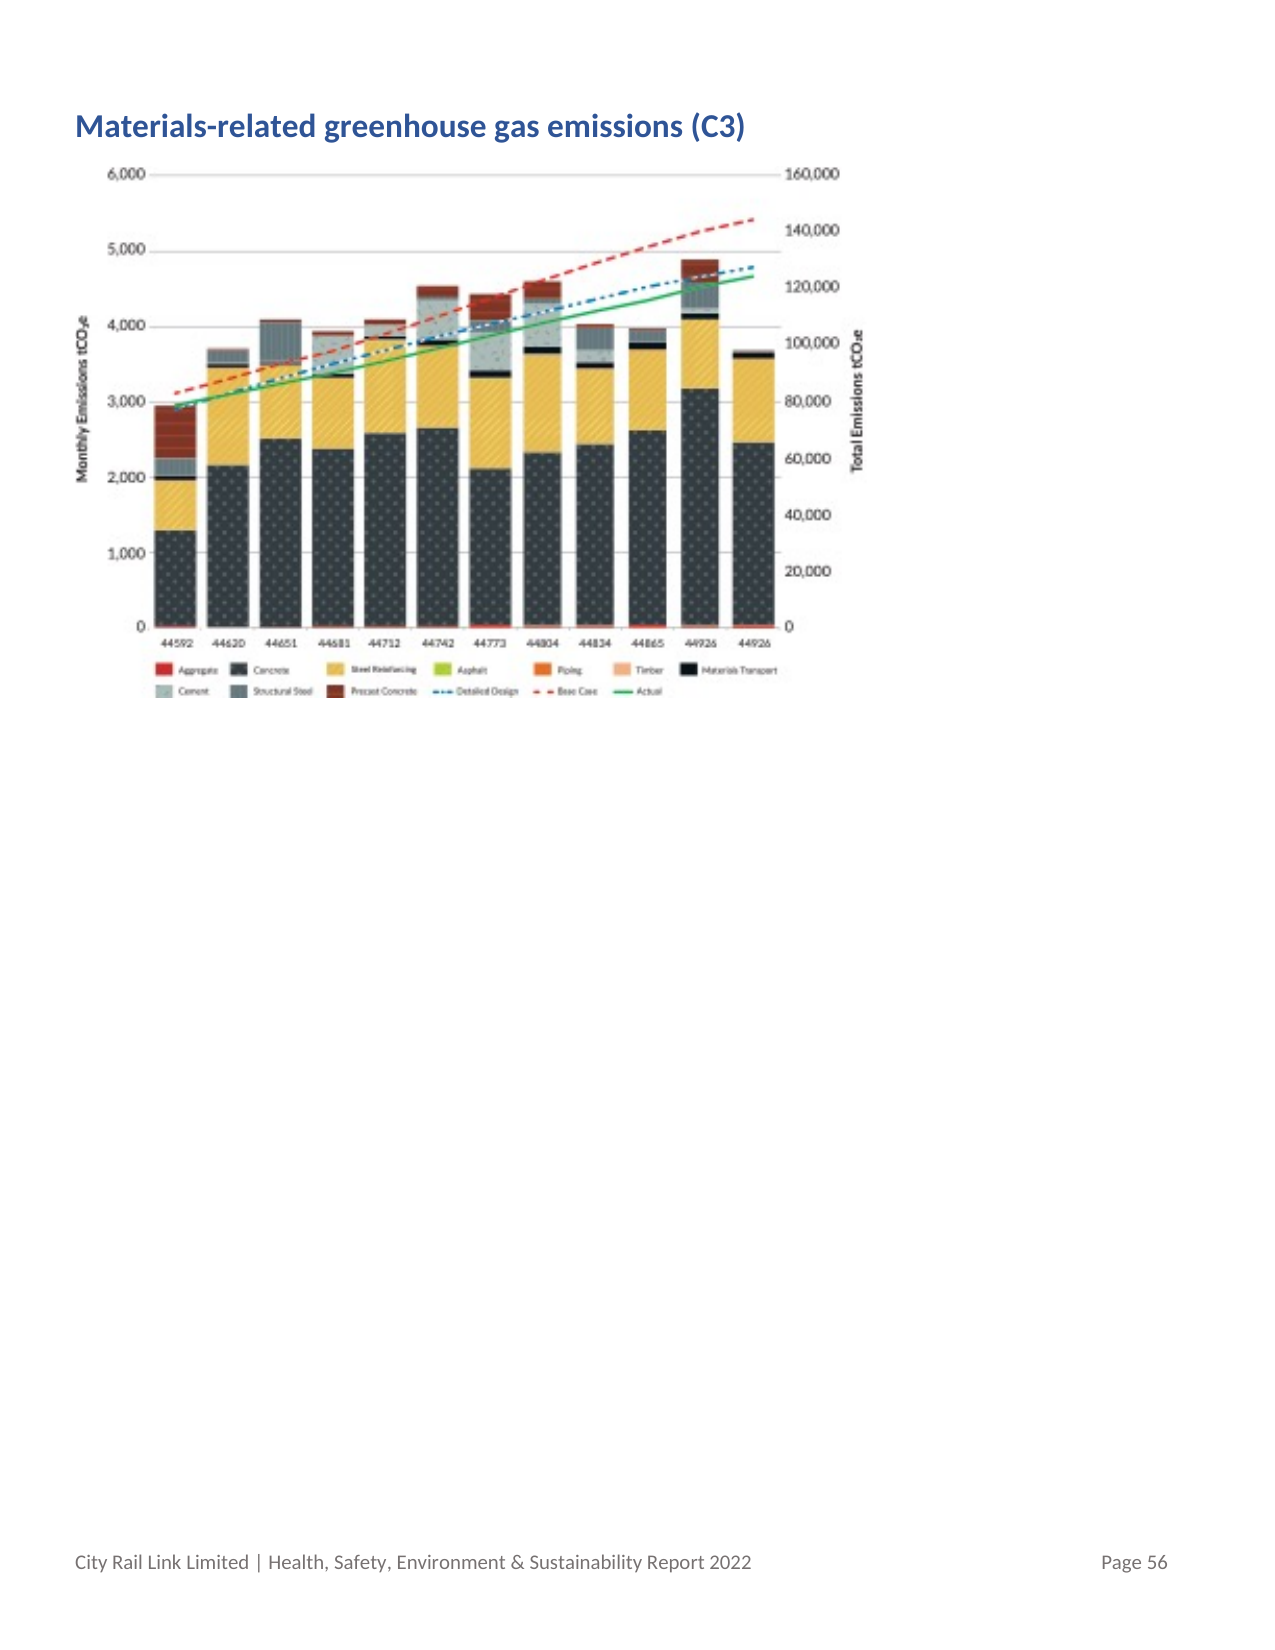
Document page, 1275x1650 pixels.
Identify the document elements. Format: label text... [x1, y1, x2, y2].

subtitle Materials-related greenhouse gas emissions (C3) [75, 106, 1200, 146]
picture [75, 166, 867, 698]
